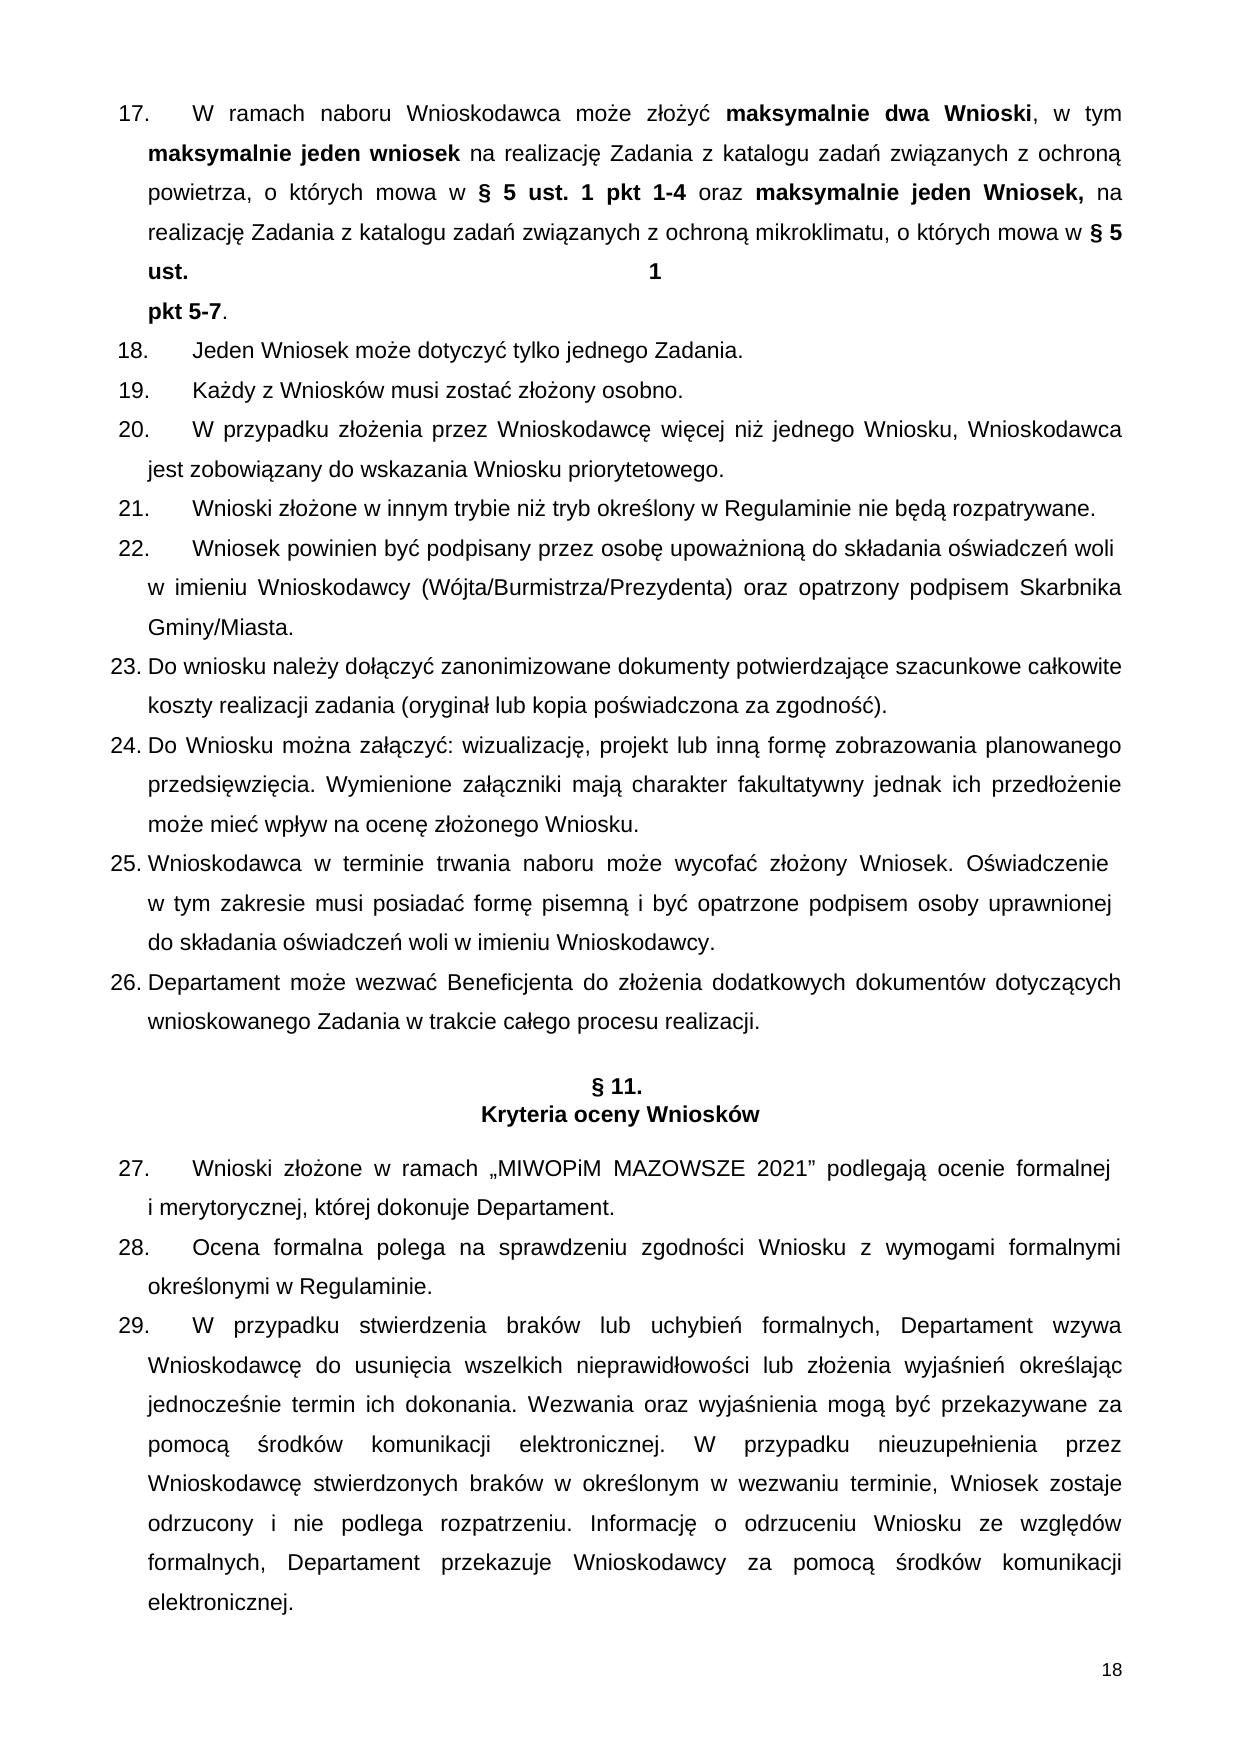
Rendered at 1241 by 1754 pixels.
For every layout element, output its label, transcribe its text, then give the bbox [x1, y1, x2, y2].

subtitle § 11. Kryteria oceny Wniosków [118, 1073, 1122, 1127]
list Do Wniosku można załączyć: wizualizację, projekt lub inną formę zobrazowania planowanego przedsięwzięcia. Wymienione załączniki mają charakter fakultatywny jednak ich przedłożenie może mieć wpływ na ocenę złożonego Wniosku. [110, 732, 1122, 837]
list Wnioski złożone w innym trybie niż tryb określony w Regulaminie nie będą rozpatrywane. [118, 495, 1122, 521]
list Jeden Wniosek może dotyczyć tylko jednego Zadania. [117, 337, 1122, 363]
list W ramach naboru Wnioskodawca może złożyć maksymalnie dwa Wnioski, w tym maksymalnie jeden wniosek na realizację Zadania z katalogu zadań związanych z ochroną powietrza, o których mowa w § 5 ust. 1 pkt 1-4 oraz maksymalnie jeden Wniosek, na realizację Zadania z katalogu zadań związanych z ochroną mikroklimatu, o których mowa w § 5 ust. 1 pkt 5-7. [118, 100, 1122, 324]
list Do wniosku należy dołączyć zanonimizowane dokumenty potwierdzające szacunkowe całkowite koszty realizacji zadania (oryginał lub kopia poświadczona za zgodność). [110, 653, 1122, 719]
list Ocena formalna polega na sprawdzeniu zgodności Wniosku z wymogami formalnymi określonymi w Regulaminie. [118, 1233, 1122, 1299]
list Wnioskodawca w terminie trwania naboru może wycofać złożony Wniosek. Oświadczenie w tym zakresie musi posiadać formę pisemną i być opatrzone podpisem osoby uprawnionej do składania oświadczeń woli w imieniu Wnioskodawcy. [110, 850, 1122, 956]
list Każdy z Wniosków musi zostać złożony osobno. [118, 377, 1122, 403]
list Departament może wezwać Beneficjenta do złożenia dodatkowych dokumentów dotyczących wnioskowanego Zadania w trakcie całego procesu realizacji. [110, 969, 1122, 1034]
list W przypadku stwierdzenia braków lub uchybień formalnych, Departament wzywa Wnioskodawcę do usunięcia wszelkich nieprawidłowości lub złożenia wyjaśnień określając jednocześnie termin ich dokonania. Wezwania oraz wyjaśnienia mogą być przekazywane za pomocą środków komunikacji elektronicznej. W przypadku nieuzupełnienia przez Wnioskodawcę stwierdzonych braków w określonym w wezwaniu terminie, Wniosek zostaje odrzucony i nie podlega rozpatrzeniu. Informację o odrzuceniu Wniosku ze względów formalnych, Departament przekazuje Wnioskodawcy za pomocą środków komunikacji elektronicznej. [118, 1312, 1122, 1615]
list W przypadku złożenia przez Wnioskodawcę więcej niż jednego Wniosku, Wnioskodawca jest zobowiązany do wskazania Wniosku priorytetowego. [118, 416, 1122, 482]
list Wnioski złożone w ramach „MIWOPiM MAZOWSZE 2021” podlegają ocenie formalnej i merytorycznej, której dokonuje Departament. [118, 1154, 1122, 1220]
list Wniosek powinien być podpisany przez osobę upoważnioną do składania oświadczeń woli w imieniu Wnioskodawcy (Wójta/Burmistrza/Prezydenta) oraz opatrzony podpisem Skarbnika Gminy/Miasta. [118, 534, 1122, 640]
